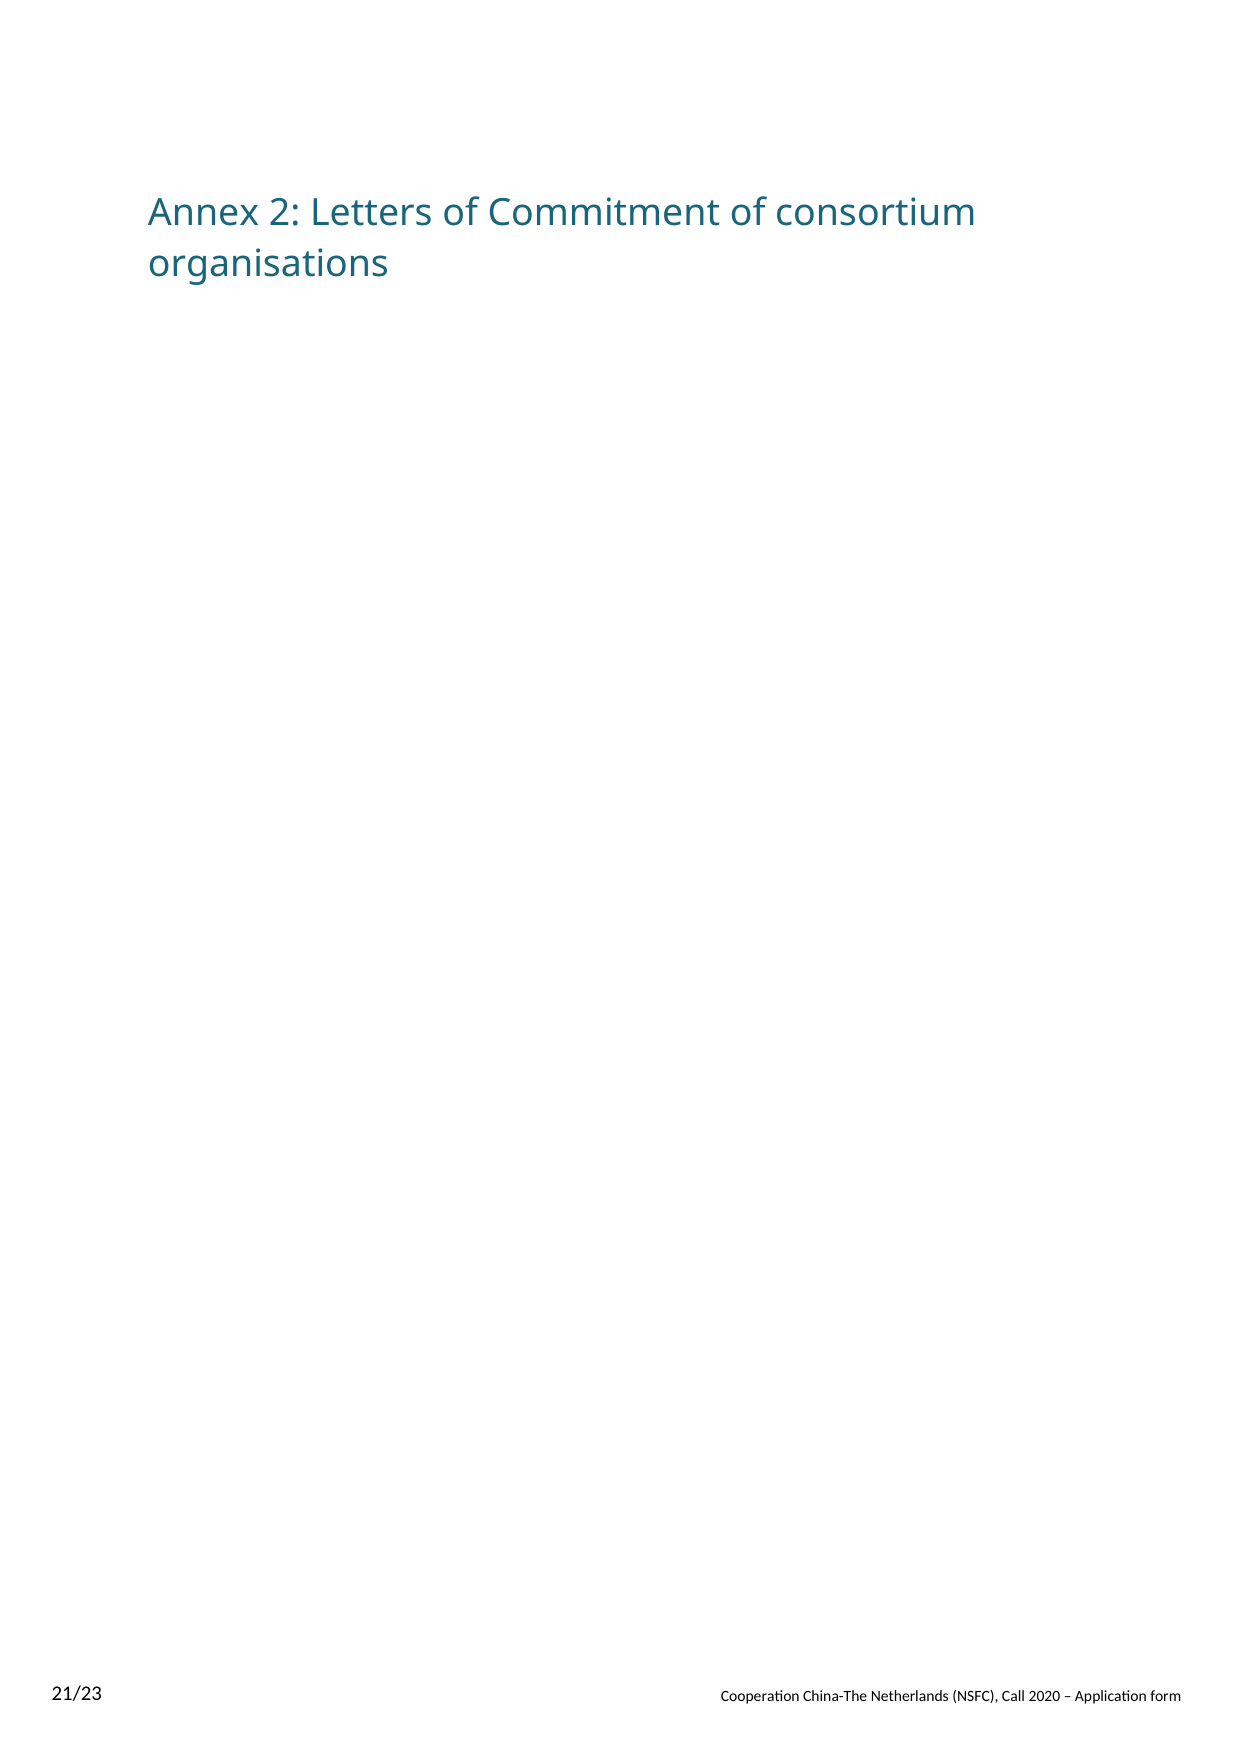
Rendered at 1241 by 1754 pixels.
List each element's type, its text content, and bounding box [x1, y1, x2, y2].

text Annex 2: Letters of Commitment of consortium organisations [148, 185, 1092, 287]
